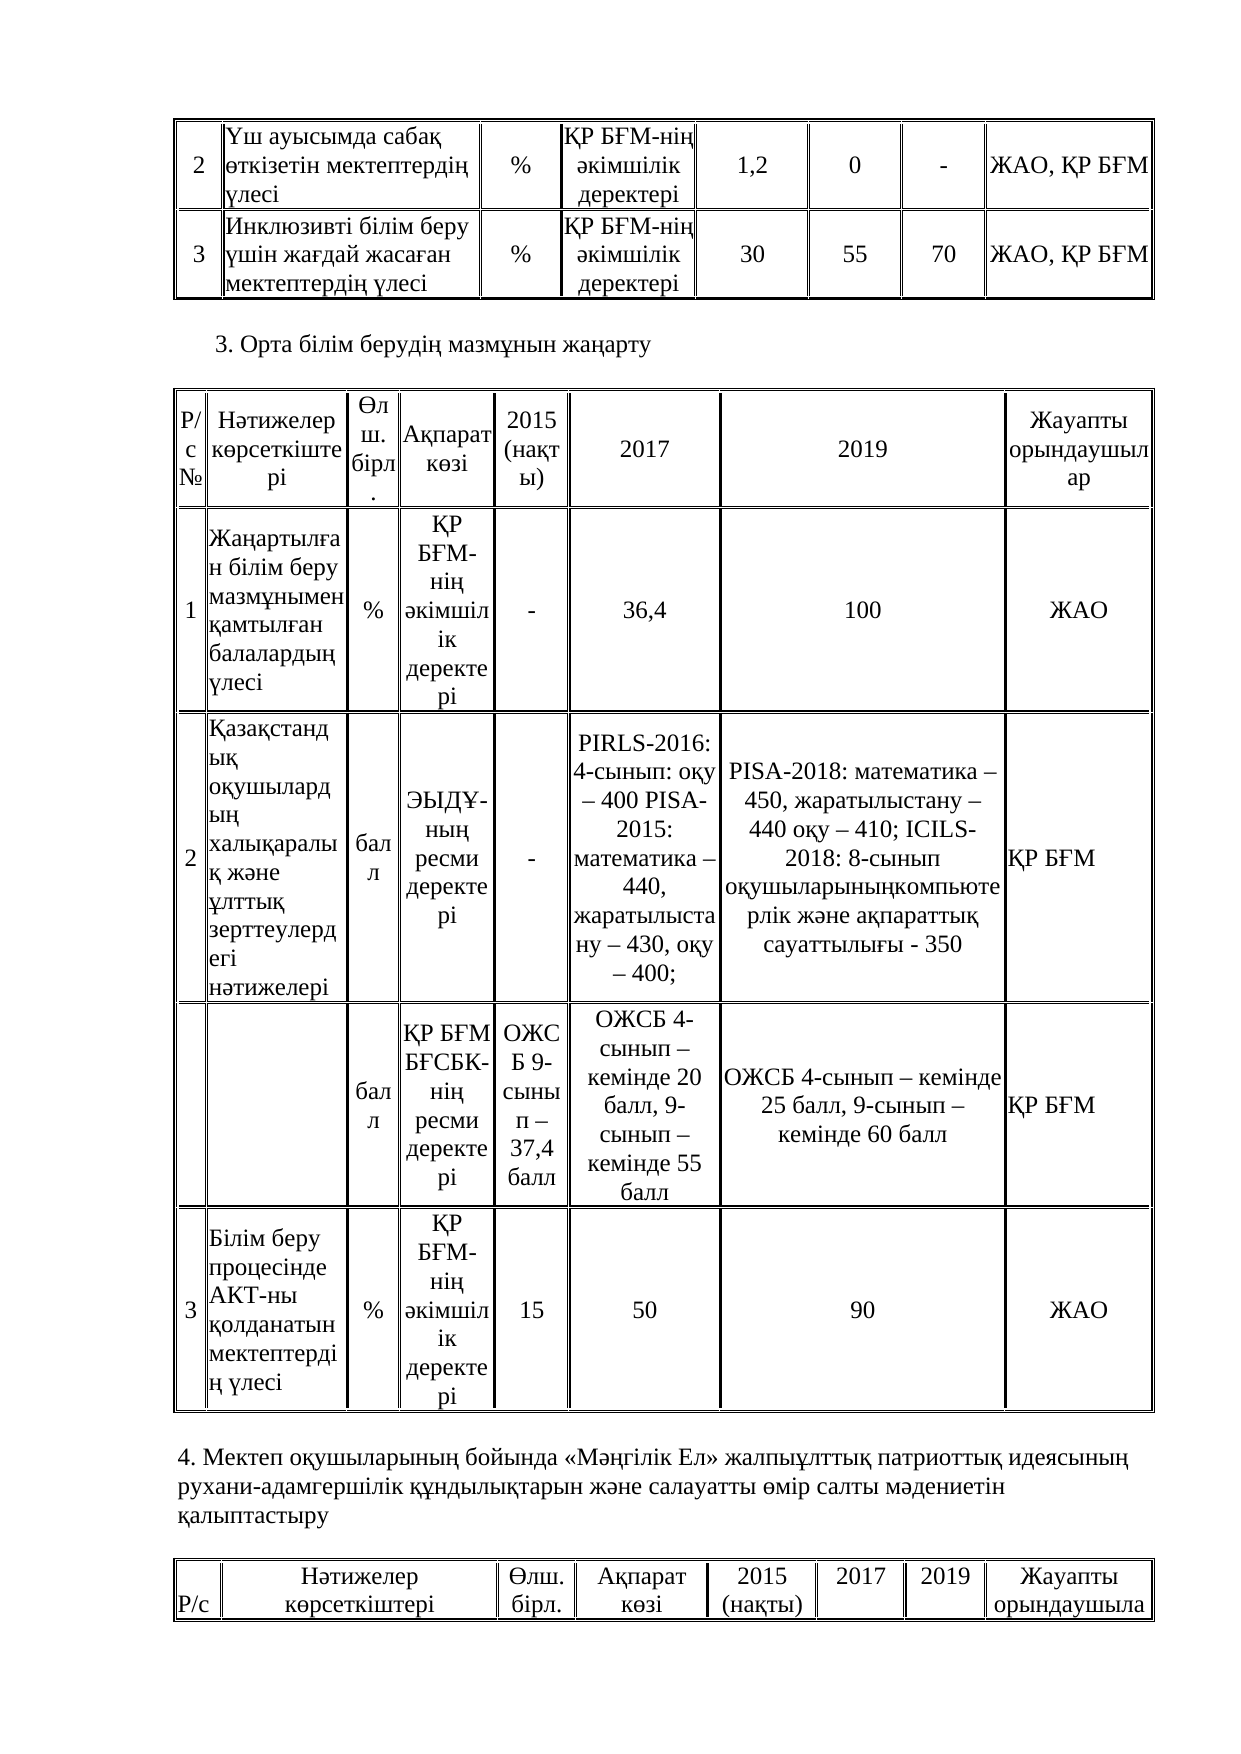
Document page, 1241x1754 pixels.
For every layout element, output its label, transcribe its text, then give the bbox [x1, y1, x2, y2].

table_header 2017 [569, 389, 720, 506]
table_header Өлш. бірл. [347, 391, 399, 506]
table_cell % [349, 509, 398, 710]
text 4. Мектеп оқушыларының бойында «Мәңгілік Ел» жалпыұлттық патриоттық идеясының рухани-адамгершілік құндылықтарын және салауатты өмір салты мәдениетін қалыптастыру [177, 1442, 1152, 1528]
table_cell Білім беру процесінде АКТ-ны қолданатын мектептердің үлесі [206, 1209, 347, 1410]
table_cell 70 [901, 211, 986, 297]
table_header Жауапты орындаушылар [1005, 391, 1151, 506]
table_cell 3 [175, 208, 223, 297]
table_cell [208, 1004, 346, 1205]
table_cell ОЖСБ 4-сынып – кемінде 25 балл, 9-сынып – кемінде 60 балл [722, 1004, 1004, 1205]
table_header 2019 [720, 389, 1005, 506]
table_cell ОЖСБ 9-сынып – 37,4 балл [496, 1004, 567, 1205]
table_cell ЖАО, ҚР БҒМ [986, 122, 1151, 208]
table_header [221, 1561, 497, 1618]
table_cell 3 [177, 1205, 206, 1410]
table_cell 0 [809, 122, 901, 208]
table_cell [175, 1001, 206, 1205]
table_cell 36,4 [571, 509, 719, 710]
table_cell % [481, 122, 561, 208]
table_cell 15 [494, 1205, 569, 1410]
table_cell 1 [175, 506, 206, 710]
table_cell ҚР БҒМ БҒСБК-нің ресми деректері [401, 1004, 493, 1205]
table_cell балл [349, 1004, 398, 1205]
table_header Нәтижелер көрсеткіштері [206, 389, 347, 506]
table_cell ЖАО [1005, 1205, 1152, 1410]
table_cell 50 [569, 1209, 720, 1410]
table_cell Жаңартылған білім беру мазмұнымен қамтылған балалардың үлесі [208, 509, 346, 710]
table_cell ҚР БҒМ-нің әкімшілік деректері [561, 211, 696, 297]
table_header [986, 1561, 1151, 1618]
table_header Өлш. бірл. [498, 1561, 576, 1618]
table_header Р/с № [177, 1561, 221, 1618]
table_header 2015 (нақты) [707, 1561, 817, 1618]
table_cell ҚР БҒМ-нің әкімшілік деректері [400, 1209, 494, 1410]
table_cell ОЖСБ 4-сынып – кемінде 20 балл, 9-сынып – кемінде 55 балл [571, 1004, 719, 1205]
table_header 2015 (нақты) [494, 389, 569, 506]
table_cell 2 [177, 120, 223, 208]
table_header 2019 [905, 1561, 986, 1618]
table_cell 100 [722, 509, 1004, 710]
table_cell ҚР БҒМ-нің әкімшілік деректері [401, 509, 493, 710]
table_header Ақпарат көзі [576, 1561, 707, 1618]
text 3. Орта білім берудің мазмұнын жаңарту [177, 329, 1152, 358]
table_cell % [481, 211, 561, 297]
table_cell ҚР БҒМ [1005, 1001, 1153, 1205]
table_cell 30 [696, 211, 809, 297]
table_cell Қазақстандық оқушылардың халықаралық және ұлттық зерттеулердегі нәтижелері [208, 714, 346, 1001]
table_header Ақпарат көзі [400, 391, 494, 506]
table_cell Үш ауысымда сабақ өткізетін мектептердің үлесі [223, 122, 481, 208]
table_cell 1,2 [696, 122, 809, 208]
table_cell - [901, 122, 986, 208]
table_cell - [496, 714, 567, 1001]
table_cell ЖАО, ҚР БҒМ [986, 208, 1153, 297]
table_cell ЭЫДҰ-ның ресми деректері [401, 714, 493, 1001]
table_cell - [496, 509, 567, 710]
table_cell ҚР БҒМ [1007, 710, 1152, 1001]
table_header 2017 [817, 1559, 905, 1618]
table_cell Инклюзивті білім беру үшін жағдай жасаған мектептердің үлесі [223, 211, 481, 297]
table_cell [561, 122, 696, 208]
table_cell PIRLS-2016: 4-сынып: оқу – 400 PISA-2015: математика – 440, жаратылыстану – 430, оқу – 400; [571, 714, 719, 1001]
table_cell 2 [177, 710, 205, 1001]
table_cell 55 [809, 211, 901, 297]
table_cell PISA-2018: математика – 450, жаратылыстану – 440 оқу – 410; ICILS-2018: 8-сынып оқушыларыныңкомпьютерлік және ақпараттық сауаттылығы - 350 [722, 714, 1004, 1001]
table_cell ЖАО [1005, 506, 1153, 710]
table_header Р/с № [177, 391, 206, 506]
table_cell % [347, 1209, 399, 1410]
table_cell 90 [720, 1209, 1005, 1410]
table_cell балл [349, 714, 398, 1001]
